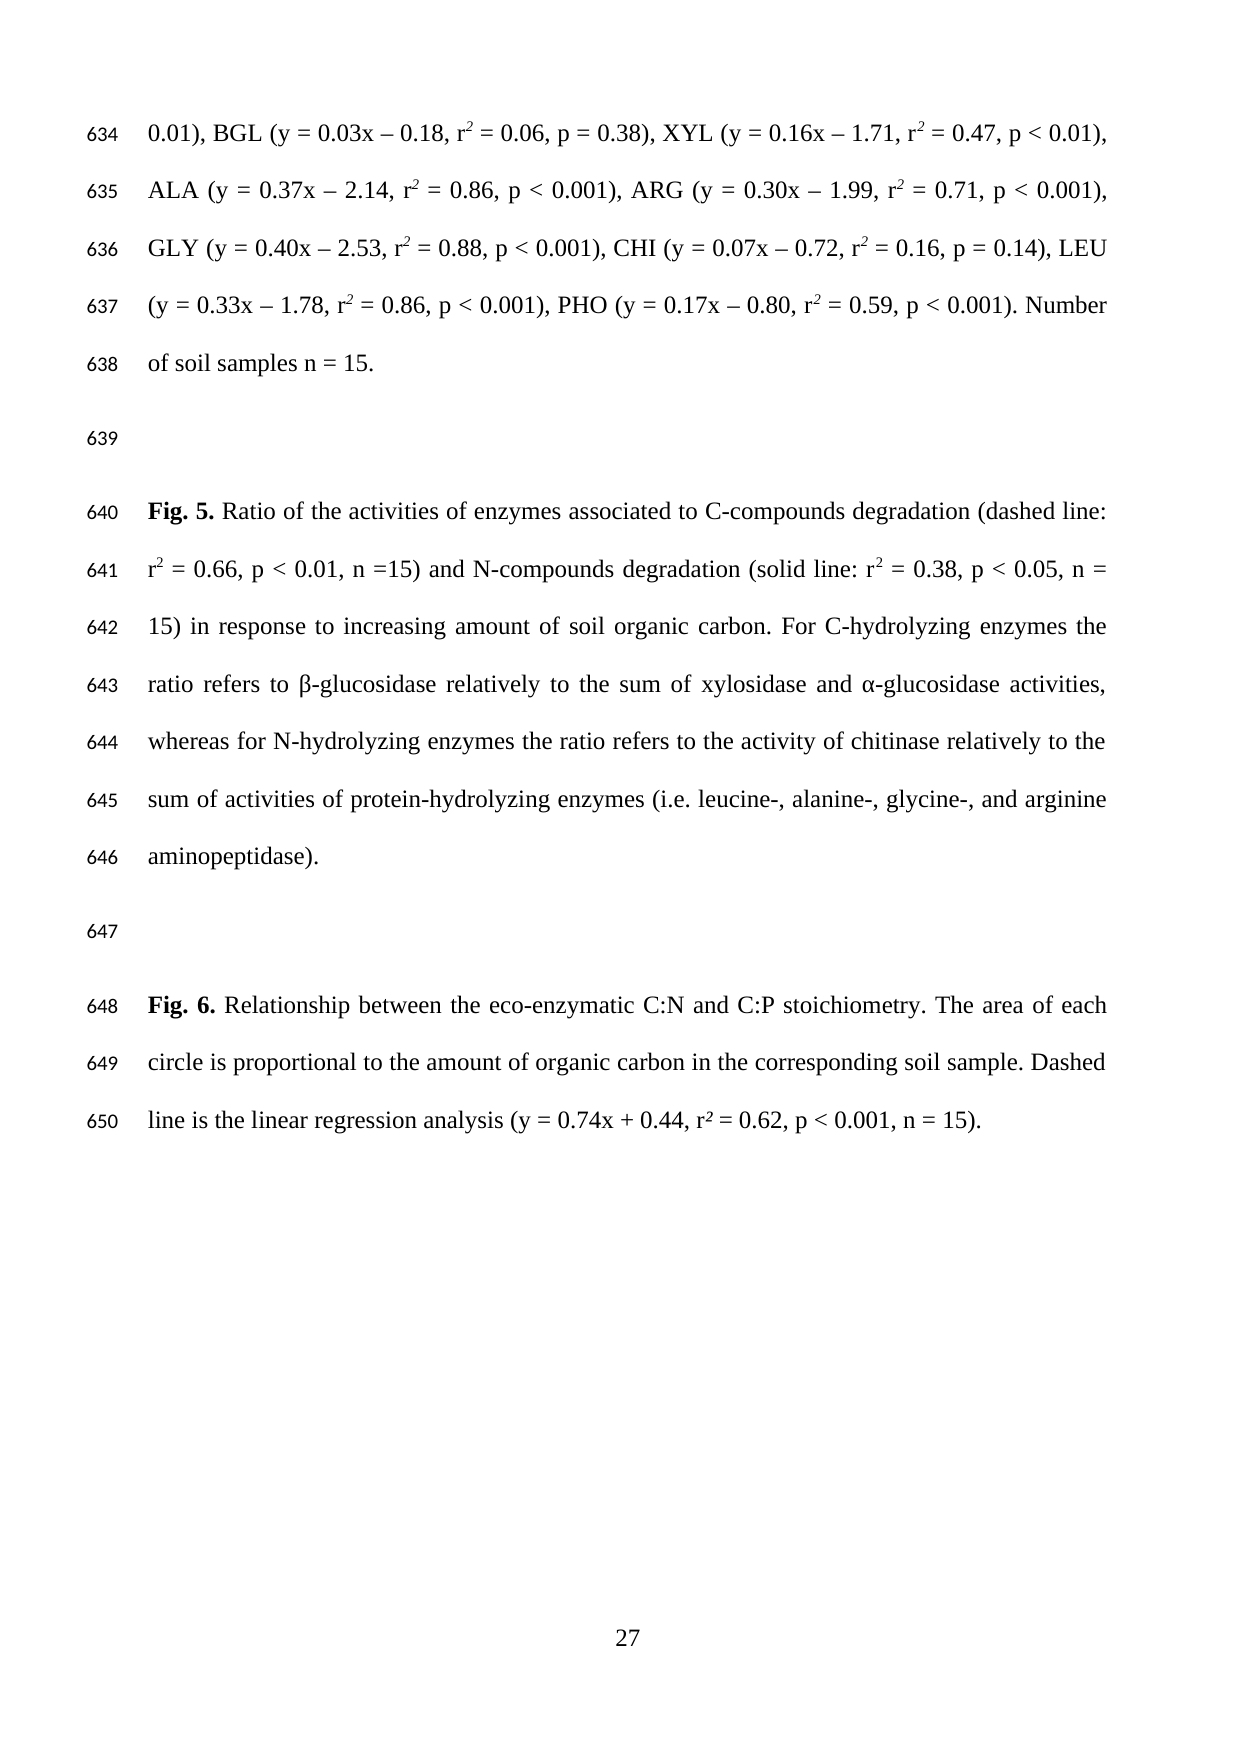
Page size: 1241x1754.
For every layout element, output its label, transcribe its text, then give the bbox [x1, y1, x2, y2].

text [148, 118, 1107, 377]
text Fig. 5. Ratio of the activities of enzymes associated to C-compounds degradation (dashed line: r2 = 0.66, p < 0.01, n =15) and N-compounds degradation (solid line: r2 = 0.38, p < 0.05, n = 15) in response to increasing amount of soil organic carbon. For C-hydrolyzing enzymes the ratio refers to β-glucosidase relatively to the sum of xylosidase and α-glucosidase activities, whereas for N-hydrolyzing enzymes the ratio refers to the activity of chitinase relatively to the sum of activities of protein-hydrolyzing enzymes (i.e. leucine-, alanine-, glycine-, and arginine aminopeptidase). [148, 496, 1107, 870]
text Fig. 6. Relationship between the eco-enzymatic C:N and C:P stoichiometry. The area of each circle is proportional to the amount of organic carbon in the corresponding soil sample. Dashed line is the linear regression analysis (y = 0.74x + 0.44, r² = 0.62, p < 0.001, n = 15). [148, 990, 1107, 1133]
